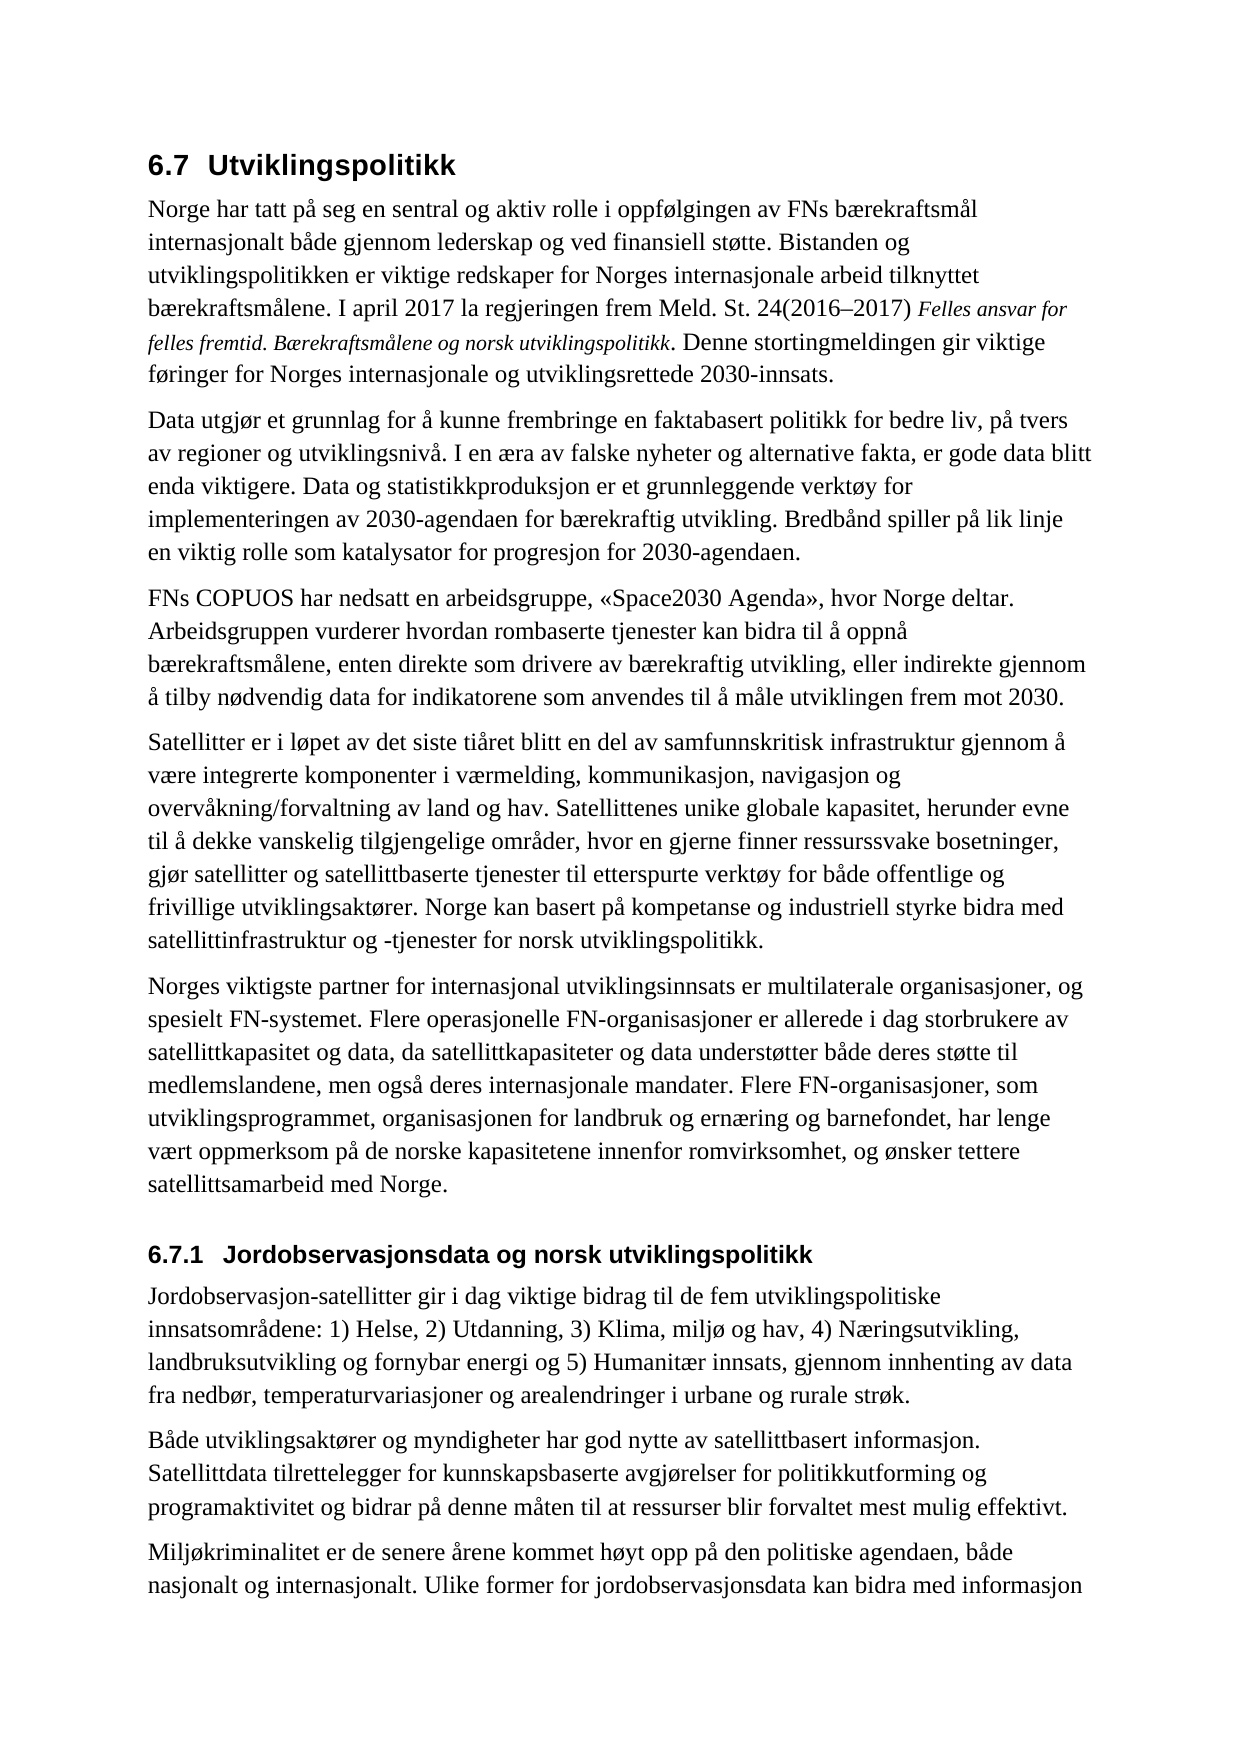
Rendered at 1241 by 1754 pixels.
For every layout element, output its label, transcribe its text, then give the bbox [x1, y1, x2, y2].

text Data utgjør et grunnlag for å kunne frembringe en faktabasert politikk for bedre liv, på tvers av regioner og utviklingsnivå. I en æra av falske nyheter og alternative fakta, er gode data blitt enda viktigere. Data og statistikkproduksjon er et grunnleggende verktøy for implementeringen av 2030-agendaen for bærekraftig utvikling. Bredbånd spiller på lik linje en viktig rolle som katalysator for progresjon for 2030-agendaen. [148, 405, 1093, 566]
text Norge har tatt på seg en sentral og aktiv rolle i oppfølgingen av FNs bærekraftsmål internasjonalt både gjennom lederskap og ved finansiell støtte. Bistanden og utviklingspolitikken er viktige redskaper for Norges internasjonale arbeid tilknyttet bærekraftsmålene. I april 2017 la regjeringen frem Meld. St. 24(2016–2017) Felles ansvar for felles fremtid. Bærekraftsmålene og norsk utviklingspolitikk. Denne stortingmeldingen gir viktige føringer for Norges internasjonale og utviklingsrettede 2030-innsats. [148, 194, 1093, 388]
text Både utviklingsaktører og myndigheter har god nytte av satellittbasert informasjon. Satellittdata tilrettelegger for kunnskapsbaserte avgjørelser for politikkutforming og programaktivitet og bidrar på denne måten til at ressurser blir forvaltet mest mulig effektivt. [148, 1426, 1093, 1520]
text FNs COPUOS har nedsatt en arbeidsgruppe, «Space2030 Agenda», hvor Norge deltar. Arbeidsgruppen vurderer hvordan rombaserte tjenester kan bidra til å oppnå bærekraftsmålene, enten direkte som drivere av bærekraftig utvikling, eller indirekte gjennom å tilby nødvendig data for indikatorene som anvendes til å måle utviklingen frem mot 2030. [148, 583, 1093, 711]
text Jordobservasjon-satellitter gir i dag viktige bidrag til de fem utviklingspolitiske innsatsområdene: 1) Helse, 2) Utdanning, 3) Klima, miljø og hav, 4) Næringsutvikling, landbruksutvikling og fornybar energi og 5) Humanitær innsats, gjennom innhenting av data fra nedbør, temperaturvariasjoner og arealendringer i urbane og rurale strøk. [148, 1281, 1093, 1409]
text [148, 1537, 1093, 1599]
subtitle Jordobservasjonsdata og norsk utviklingspolitikk [148, 1239, 1093, 1268]
text Satellitter er i løpet av det siste tiåret blitt en del av samfunnskritisk infrastruktur gjennom å være integrerte komponenter i værmelding, kommunikasjon, navigasjon og overvåkning/forvaltning av land og hav. Satellittenes unike globale kapasitet, herunder evne til å dekke vanskelig tilgjengelige områder, hvor en gjerne finner ressurssvake bosetninger, gjør satellitter og satellittbaserte tjenester til etterspurte verktøy for både offentlige og frivillige utviklingsaktører. Norge kan basert på kompetanse og industriell styrke bidra med satellittinfrastruktur og -tjenester for norsk utviklingspolitikk. [148, 727, 1093, 954]
text Norges viktigste partner for internasjonal utviklingsinnsats er multilaterale organisasjoner, og spesielt FN-systemet. Flere operasjonelle FN-organisasjoner er allerede i dag storbrukere av satellittkapasitet og data, da satellittkapasiteter og data understøtter både deres støtte til medlemslandene, men også deres internasjonale mandater. Flere FN-organisasjoner, som utviklingsprogrammet, organisasjonen for landbruk og ernæring og barnefondet, har lenge vært oppmerksom på de norske kapasitetene innenfor romvirksomhet, og ønsker tettere satellittsamarbeid med Norge. [148, 971, 1093, 1198]
subtitle Utviklingspolitikk [148, 148, 1093, 181]
